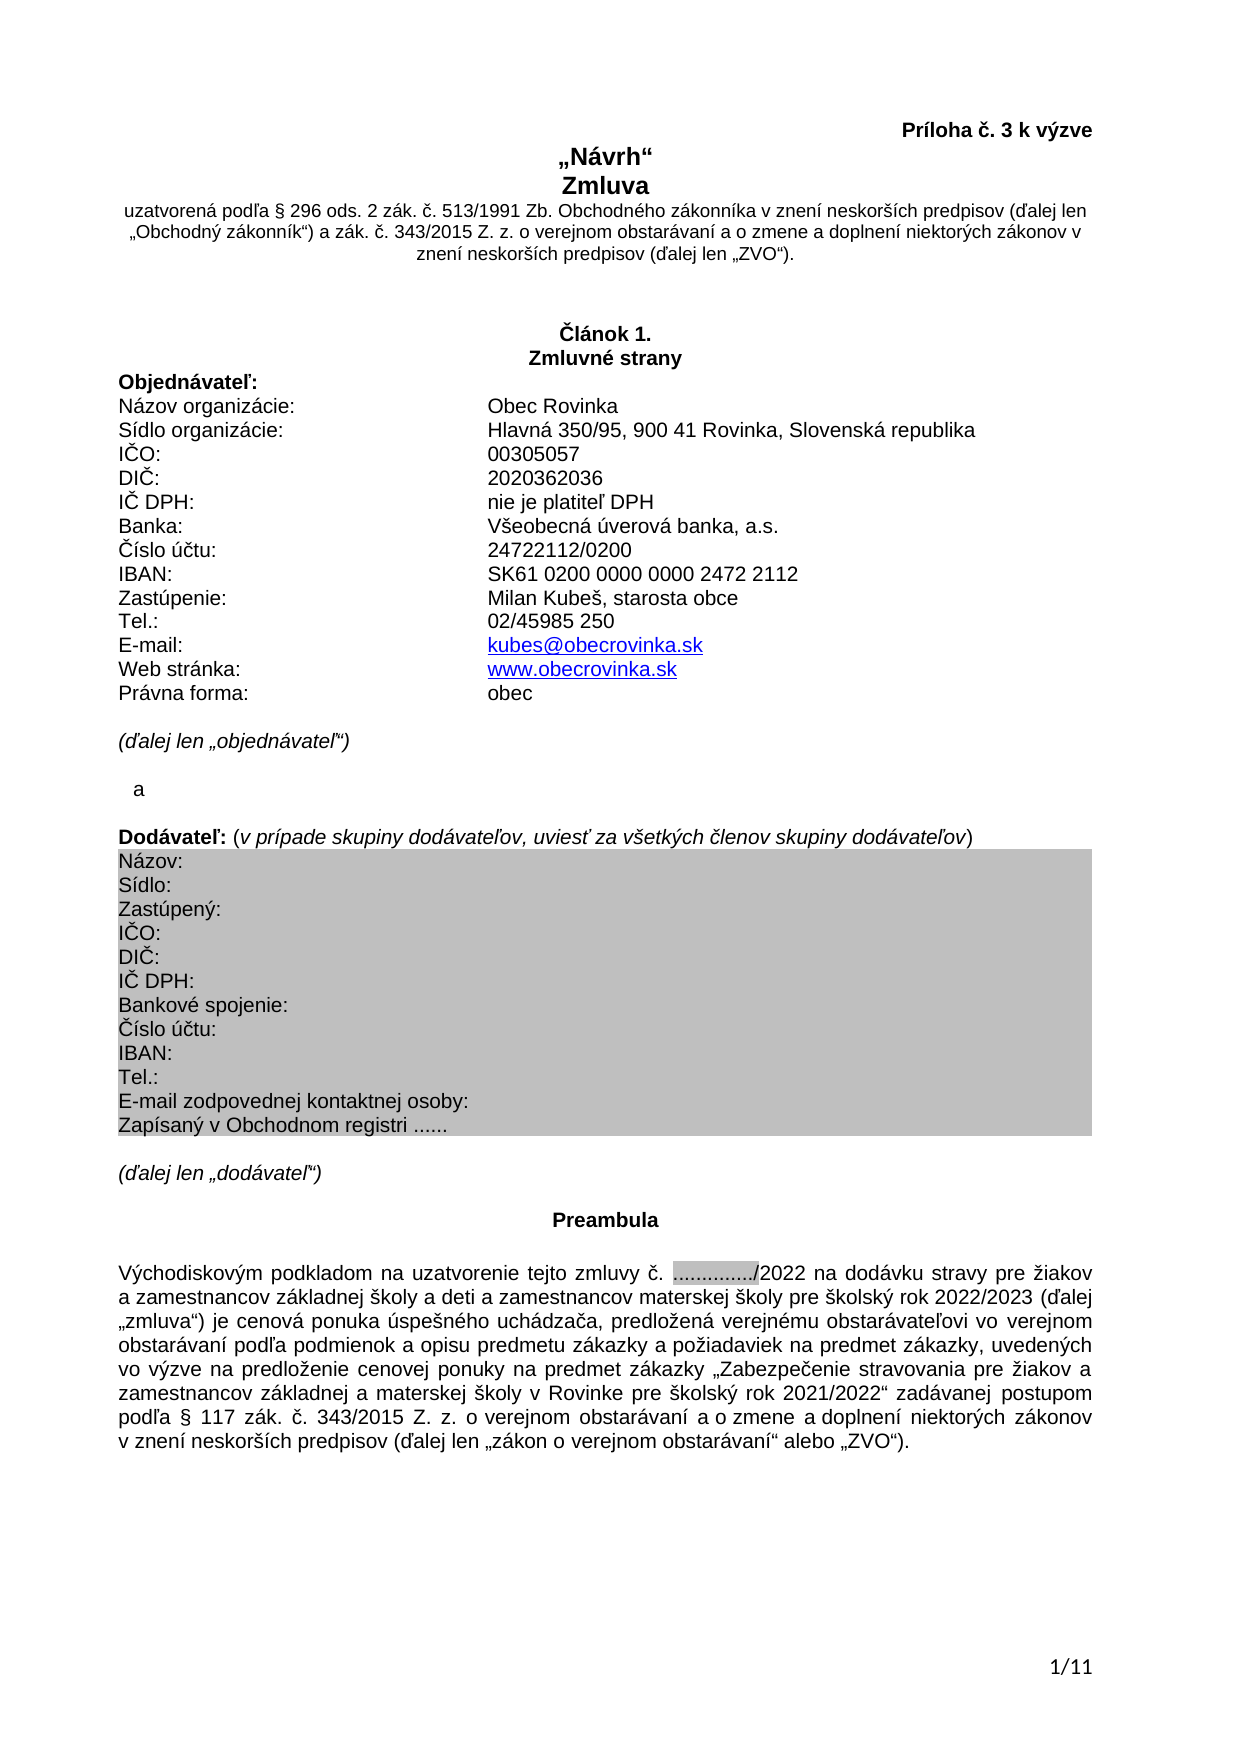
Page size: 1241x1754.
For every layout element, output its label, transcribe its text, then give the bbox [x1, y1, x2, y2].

text Názov: [118, 849, 1092, 873]
text Bankové spojenie: [118, 993, 1092, 1017]
text (ďalej len „objednávateľ“) [118, 729, 1092, 753]
text Názov organizácie: Obec Rovinka [118, 394, 1126, 418]
text Zapísaný v Obchodnom registri ...... [118, 1112, 1092, 1136]
text IČ DPH: nie je platiteľ DPH [118, 489, 1126, 513]
text Článok 1. [118, 322, 1092, 346]
text Číslo účtu: [118, 1017, 1092, 1041]
text Web stránka: www.obecrovinka.sk [118, 657, 1126, 681]
text Objednávateľ: [118, 370, 1126, 394]
text Tel.: [118, 1064, 1092, 1088]
text Preambula [118, 1208, 1092, 1232]
text IČ DPH: [118, 969, 1092, 993]
text Sídlo organizácie: Hlavná 350/95, 900 41 Rovinka, Slovenská republika [118, 418, 1126, 442]
text Právna forma: obec [118, 681, 1126, 705]
text IBAN: SK61 0200 0000 0000 2472 2112 [118, 561, 1126, 585]
text IBAN: [118, 1041, 1092, 1064]
text Zmluva [118, 171, 1092, 199]
text DIČ: [118, 945, 1092, 969]
text uzatvorená podľa § 296 ods. 2 zák. č. 513/1991 Zb. Obchodného zákonníka v znení neskorších predpisov (ďalej len „Obchodný zákonník“) a zák. č. 343/2015 Z. z. o verejnom obstarávaní a o zmene a doplnení niektorých zákonov v znení neskorších predpisov (ďalej len „ZVO“). [118, 199, 1092, 264]
text IČO: 00305057 [118, 442, 1126, 466]
text IČO: [118, 921, 1092, 945]
text DIČ: 2020362036 [118, 466, 1126, 489]
text a [133, 777, 1092, 801]
text Príloha č. 3 k výzve [266, 118, 1092, 142]
text Zmluvné strany [118, 346, 1092, 370]
text Zastúpenie: Milan Kubeš, starosta obce [118, 585, 1126, 609]
text Sídlo: [118, 873, 1092, 897]
text Východiskovým podkladom na uzatvorenie tejto zmluvy č. ............../2022 na dodávku stravy pre žiakov a zamestnancov základnej školy a deti a zamestnancov materskej školy pre školský rok 2022/2023 (ďalej „zmluva“) je cenová ponuka úspešného uchádzača, predložená verejnému obstarávateľovi vo verejnom obstarávaní podľa podmienok a opisu predmetu zákazky a požiadaviek na predmet zákazky, uvedených vo výzve na predloženie cenovej ponuky na predmet zákazky „Zabezpečenie stravovania pre žiakov a zamestnancov základnej a materskej školy v Rovinke pre školský rok 2021/2022“ zadávanej postupom podľa § 117 zák. č. 343/2015 Z. z. o verejnom obstarávaní a o zmene a doplnení niektorých zákonov v znení neskorších predpisov (ďalej len „zákon o verejnom obstarávaní“ alebo „ZVO“). [118, 1261, 1092, 1453]
text Dodávateľ: (v prípade skupiny dodávateľov, uviesť za všetkých členov skupiny dodávateľov) [118, 825, 1092, 849]
text Zastúpený: [118, 897, 1092, 921]
text „Návrh“ [118, 142, 1092, 171]
text E-mail: kubes@obecrovinka.sk [118, 633, 1126, 657]
text Banka: Všeobecná úverová banka, a.s. [118, 513, 1126, 537]
text Tel.: 02/45985 250 [118, 609, 1126, 633]
text E-mail zodpovednej kontaktnej osoby: [118, 1088, 1092, 1112]
text (ďalej len „dodávateľ“) [118, 1160, 1092, 1184]
text Číslo účtu: 24722112/0200 [118, 537, 1126, 561]
